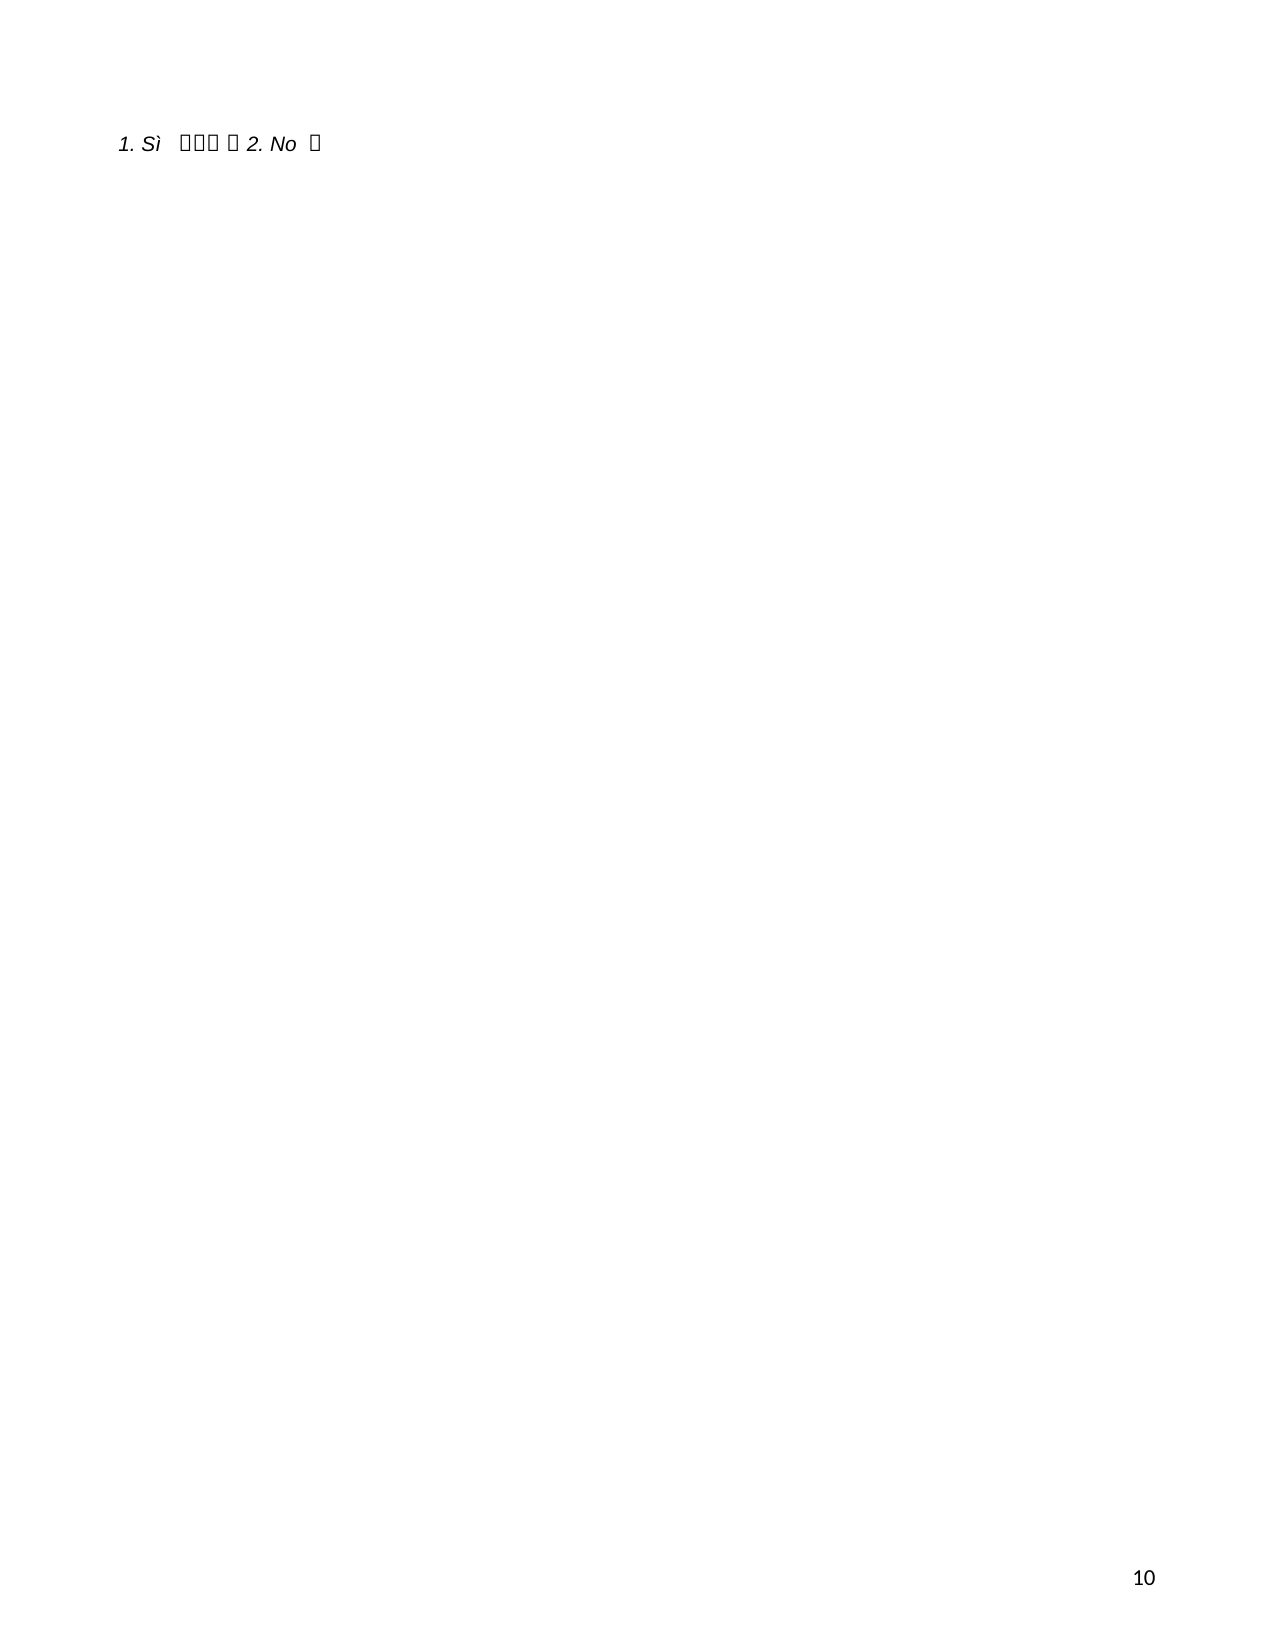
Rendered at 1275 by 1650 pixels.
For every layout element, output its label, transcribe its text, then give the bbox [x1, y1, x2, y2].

text 1. Sì   2. No  [118, 127, 353, 158]
